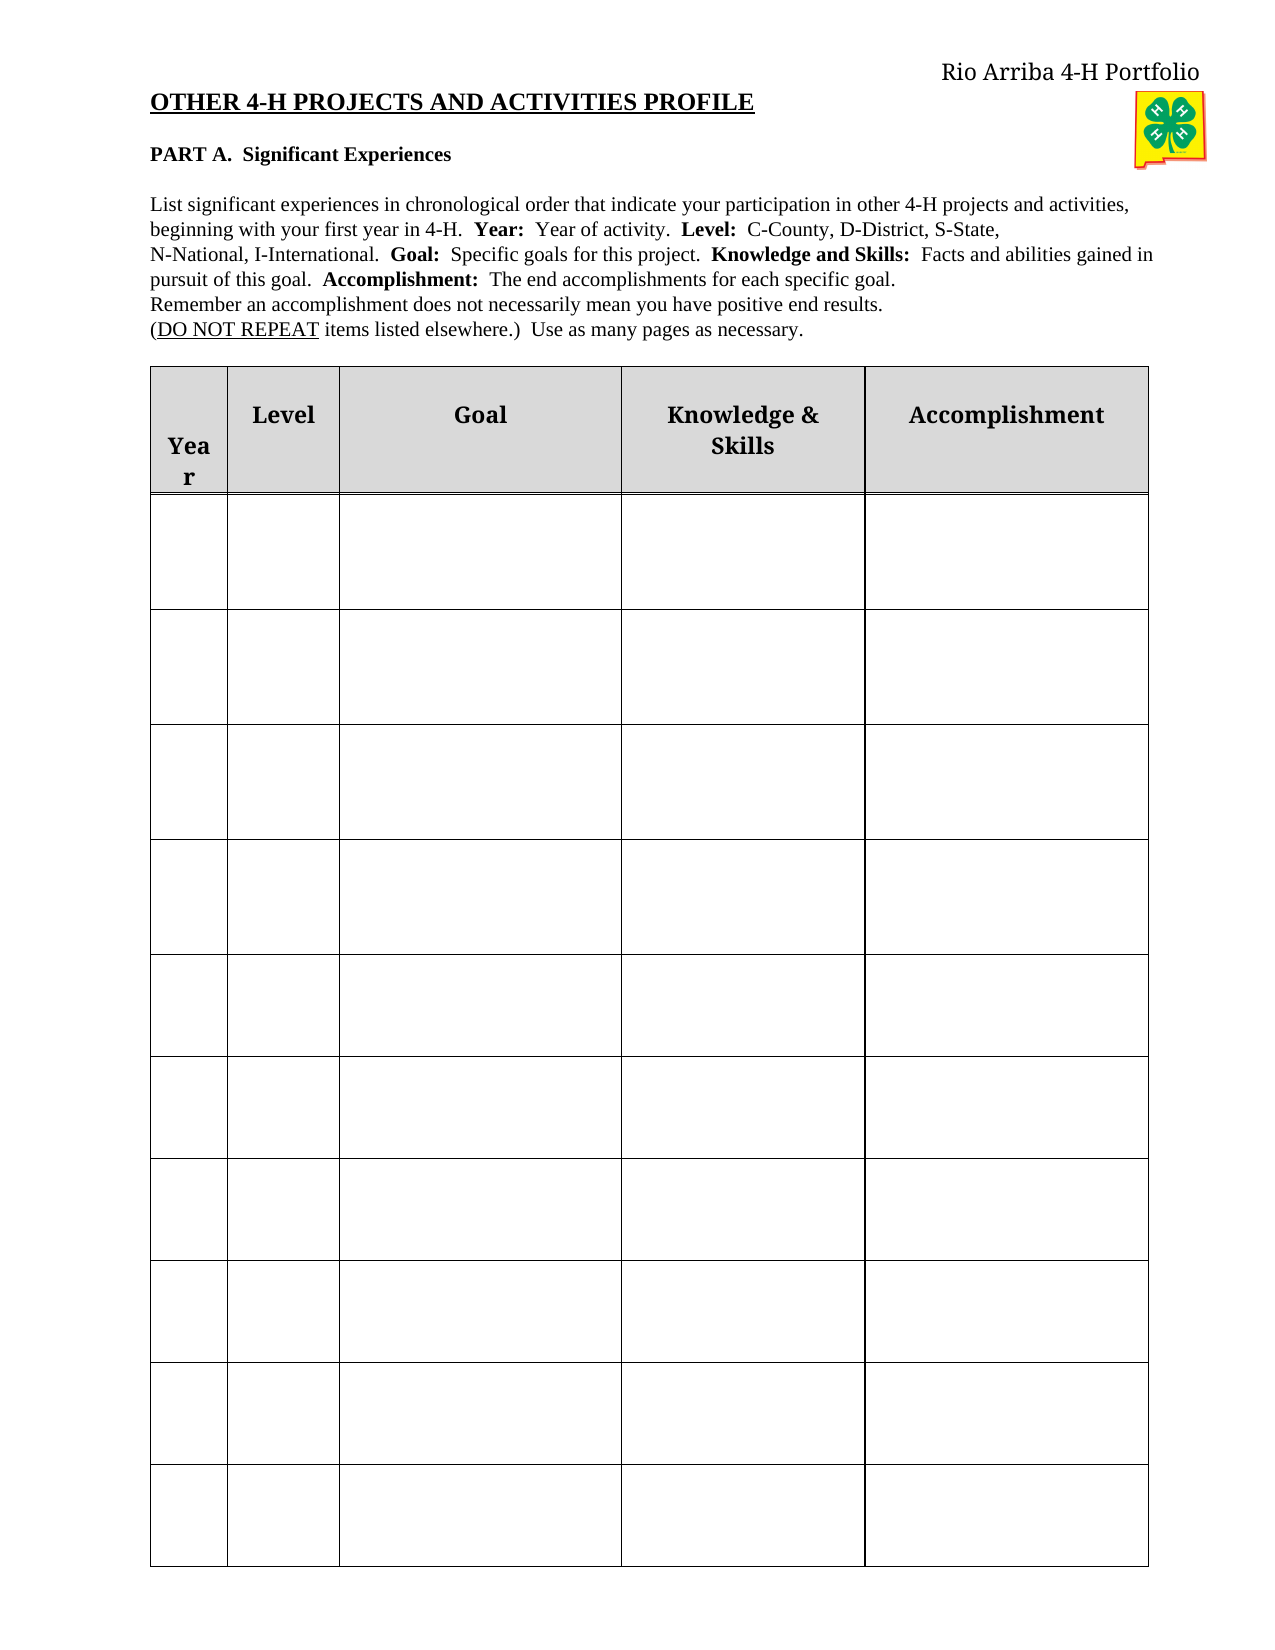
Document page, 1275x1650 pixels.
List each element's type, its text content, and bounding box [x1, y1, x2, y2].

table_cell [151, 1057, 227, 1158]
table_cell [151, 725, 227, 839]
table_cell [866, 725, 1148, 839]
table_cell [228, 955, 339, 1056]
table_cell [866, 610, 1148, 724]
picture [1134, 91, 1207, 170]
table_cell [866, 840, 1148, 953]
table_cell [622, 610, 864, 724]
table_cell [622, 1363, 864, 1464]
table_cell [866, 1057, 1148, 1158]
table_cell [151, 495, 227, 609]
table_cell [866, 1159, 1148, 1260]
table_cell [340, 840, 621, 953]
table_cell [151, 1363, 227, 1464]
table_cell [151, 610, 227, 724]
table_cell [340, 495, 621, 609]
table_cell [228, 1057, 339, 1158]
table_cell [340, 1363, 621, 1464]
table_cell [151, 1261, 227, 1362]
table_cell [340, 725, 621, 839]
table_cell [622, 840, 864, 953]
table_cell [622, 1159, 864, 1260]
text Remember an accomplishment does not necessarily mean you have positive end results. [150, 291, 1200, 316]
table_cell [228, 1465, 339, 1566]
table_cell [228, 495, 339, 609]
table_header Knowledge & Skills [622, 367, 864, 492]
table_cell [866, 1363, 1148, 1464]
table_cell [866, 495, 1148, 609]
table_header Level [228, 367, 339, 492]
table_cell [622, 955, 864, 1056]
table_cell [228, 1159, 339, 1260]
table_cell [228, 1363, 339, 1464]
table_header Goal [340, 367, 621, 492]
table_cell [340, 610, 621, 724]
text N-National, I-International. Goal: Specific goals for this project. Knowledge and Skills: Facts and abilities gained in pursuit of this goal. Accomplishment: The end accomplishments for each specific goal. [150, 241, 1200, 291]
table_cell [340, 1159, 621, 1260]
text OTHER 4-H PROJECTS AND ACTIVITIES PROFILE [150, 87, 1200, 116]
text (DO NOT REPEAT items listed elsewhere.) Use as many pages as necessary. [150, 316, 1200, 341]
text List significant experiences in chronological order that indicate your participation in other 4-H projects and activities, beginning with your first year in 4-H. Year: Year of activity. Level: C-County, D-District, S-State, [150, 191, 1200, 241]
table_cell [340, 1261, 621, 1362]
table_cell [228, 725, 339, 839]
table_cell [622, 725, 864, 839]
table_cell [340, 955, 621, 1056]
table_cell [340, 1465, 621, 1566]
table_header Year [151, 367, 227, 492]
table_cell [151, 840, 227, 953]
table_cell [866, 1261, 1148, 1362]
table_cell [866, 955, 1148, 1056]
table_header Accomplishment [866, 367, 1148, 492]
table_cell [622, 1465, 864, 1566]
table_cell [866, 1465, 1148, 1566]
text PART A. Significant Experiences [150, 141, 1200, 166]
table_cell [151, 955, 227, 1056]
table_cell [151, 1159, 227, 1260]
table_cell [340, 1057, 621, 1158]
table_cell [228, 840, 339, 953]
table_cell [622, 495, 864, 609]
table_cell [228, 1261, 339, 1362]
table_cell [622, 1261, 864, 1362]
table_cell [622, 1057, 864, 1158]
table_cell [151, 1465, 227, 1566]
table_cell [228, 610, 339, 724]
